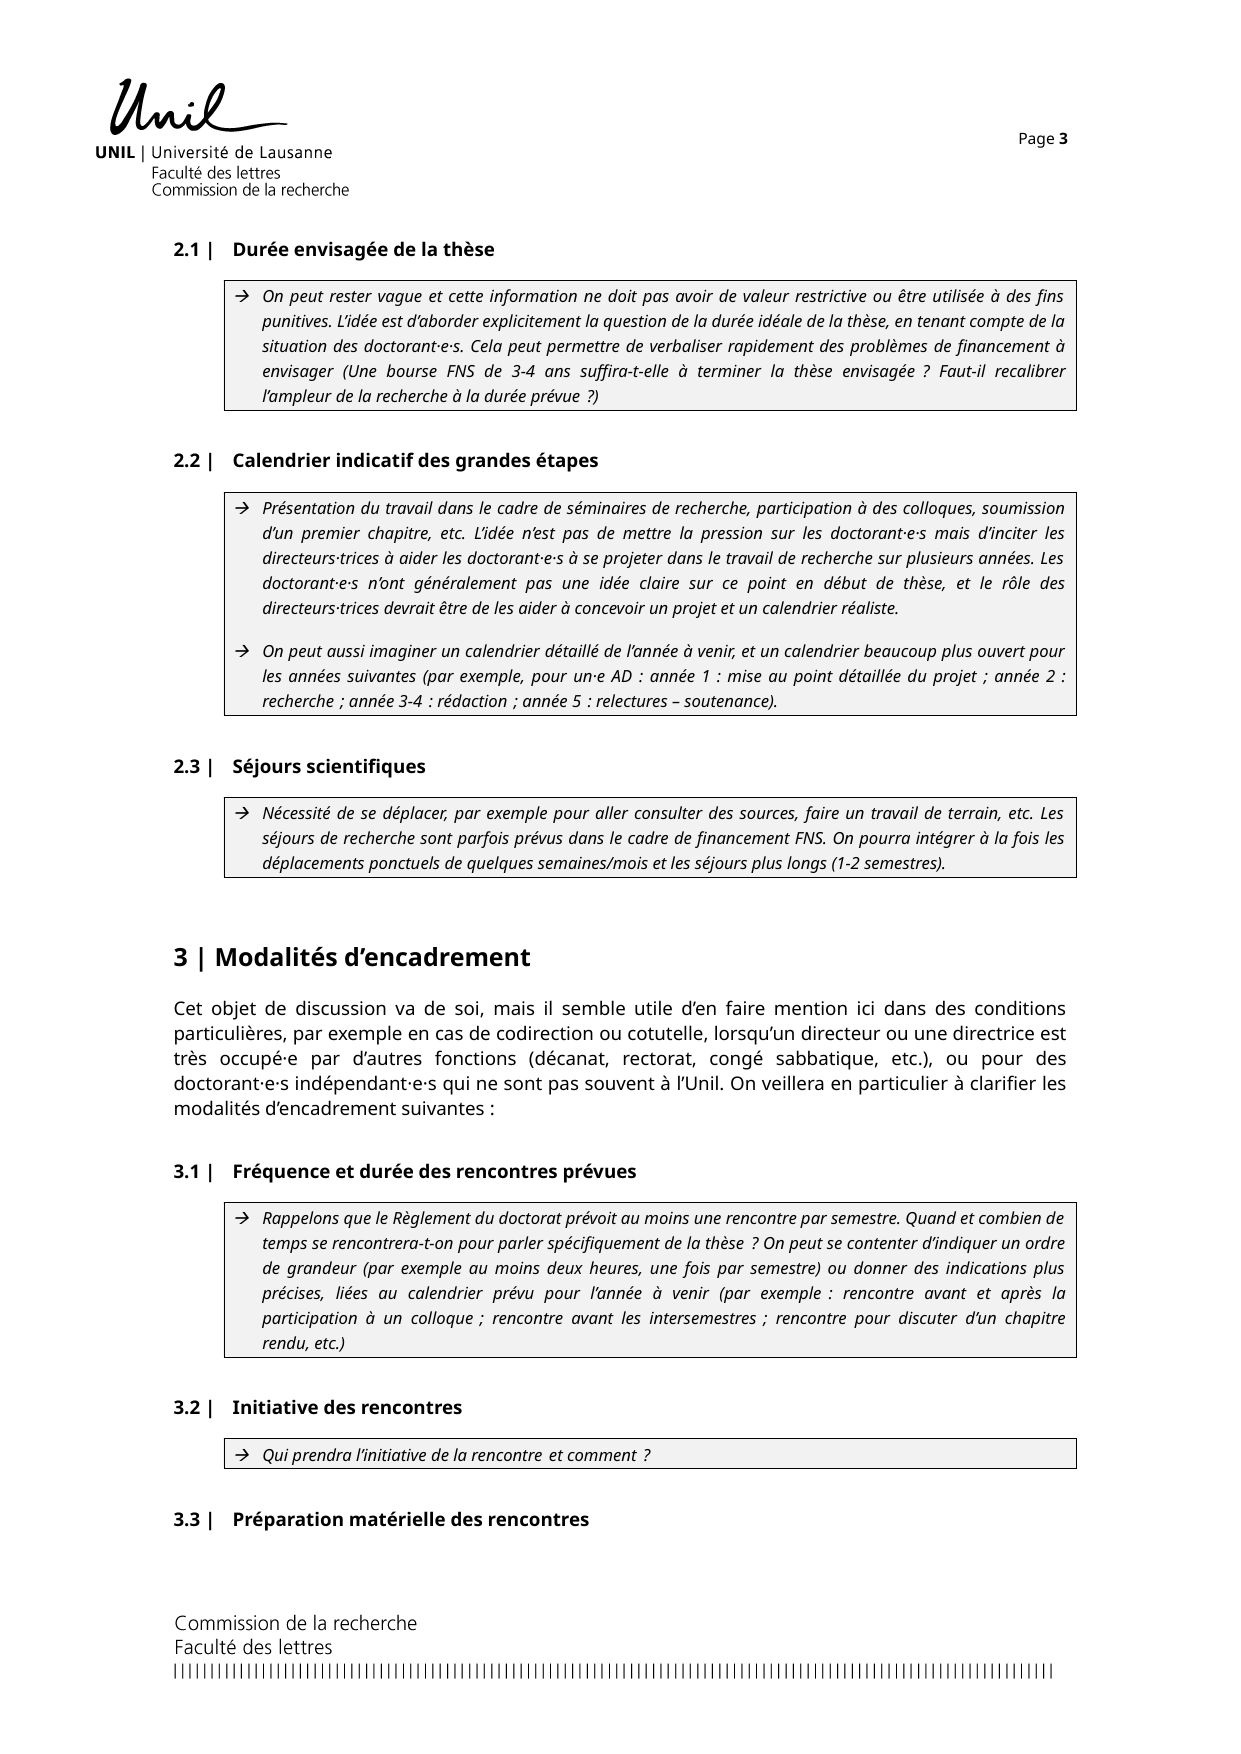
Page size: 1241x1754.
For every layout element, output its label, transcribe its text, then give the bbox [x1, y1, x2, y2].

text 3.2 | Initiative des rencontres [173, 1394, 1068, 1419]
picture [167, 1613, 1063, 1715]
text Qui prendra l’initiative de la rencontre et comment ? [225, 1439, 1076, 1468]
picture [93, 75, 927, 235]
text 3.1 | Fréquence et durée des rencontres prévues [173, 1158, 1068, 1183]
text Rappelons que le Règlement du doctorat prévoit au moins une rencontre par semestre. Quand et combien de temps se rencontrera-t-on pour parler spécifiquement de la thèse ? On peut se contenter d’indiquer un ordre de grandeur (par exemple au moins deux heures, une fois par semestre) ou donner des indications plus précises, liées au calendrier prévu pour l’année à venir (par exemple : rencontre avant et après la participation à un colloque ; rencontre avant les intersemestres ; rencontre pour discuter d’un chapitre rendu, etc.) [225, 1203, 1076, 1357]
text 2.1 | Durée envisagée de la thèse [173, 236, 1068, 261]
text Nécessité de se déplacer, par exemple pour aller consulter des sources, faire un travail de terrain, etc. Les séjours de recherche sont parfois prévus dans le cadre de financement FNS. On pourra intégrer à la fois les déplacements ponctuels de quelques semaines/mois et les séjours plus longs (1-2 semestres). [225, 798, 1076, 877]
text 2.2 | Calendrier indicatif des grandes étapes [173, 448, 1068, 473]
text 3.3 | Préparation matérielle des rencontres [173, 1506, 1068, 1531]
text On peut aussi imaginer un calendrier détaillé de l’année à venir, et un calendrier beaucoup plus ouvert pour les années suivantes (par exemple, pour un·e AD : année 1 : mise au point détaillée du projet ; année 2 : recherche ; année 3-4 : rédaction ; année 5 : relectures – soutenance). [225, 635, 1076, 715]
text Présentation du travail dans le cadre de séminaires de recherche, participation à des colloques, soumission d’un premier chapitre, etc. L’idée n’est pas de mettre la pression sur les doctorant·e·s mais d’inciter les directeurs·trices à aider les doctorant·e·s à se projeter dans le travail de recherche sur plusieurs années. Les doctorant·e·s n’ont généralement pas une idée claire sur ce point en début de thèse, et le rôle des directeurs·trices devrait être de les aider à concevoir un projet et un calendrier réaliste. [225, 493, 1076, 619]
text 3 | Modalités d’encadrement [173, 939, 1068, 973]
text On peut rester vague et cette information ne doit pas avoir de valeur restrictive ou être utilisée à des fins punitives. L’idée est d’aborder explicitement la question de la durée idéale de la thèse, en tenant compte de la situation des doctorant·e·s. Cela peut permettre de verbaliser rapidement des problèmes de financement à envisager (Une bourse FNS de 3-4 ans suffira-t-elle à terminer la thèse envisagée ? Faut-il recalibrer l’ampleur de la recherche à la durée prévue ?) [225, 281, 1076, 410]
text 2.3 | Séjours scientifiques [173, 753, 1068, 778]
text Cet objet de discussion va de soi, mais il semble utile d’en faire mention ici dans des conditions particulières, par exemple en cas de codirection ou cotutelle, lorsqu’un directeur ou une directrice est très occupé·e par d’autres fonctions (décanat, rectorat, congé sabbatique, etc.), ou pour des doctorant·e·s indépendant·e·s qui ne sont pas souvent à l’Unil. On veillera en particulier à clarifier les modalités d’encadrement suivantes : [173, 996, 1068, 1121]
